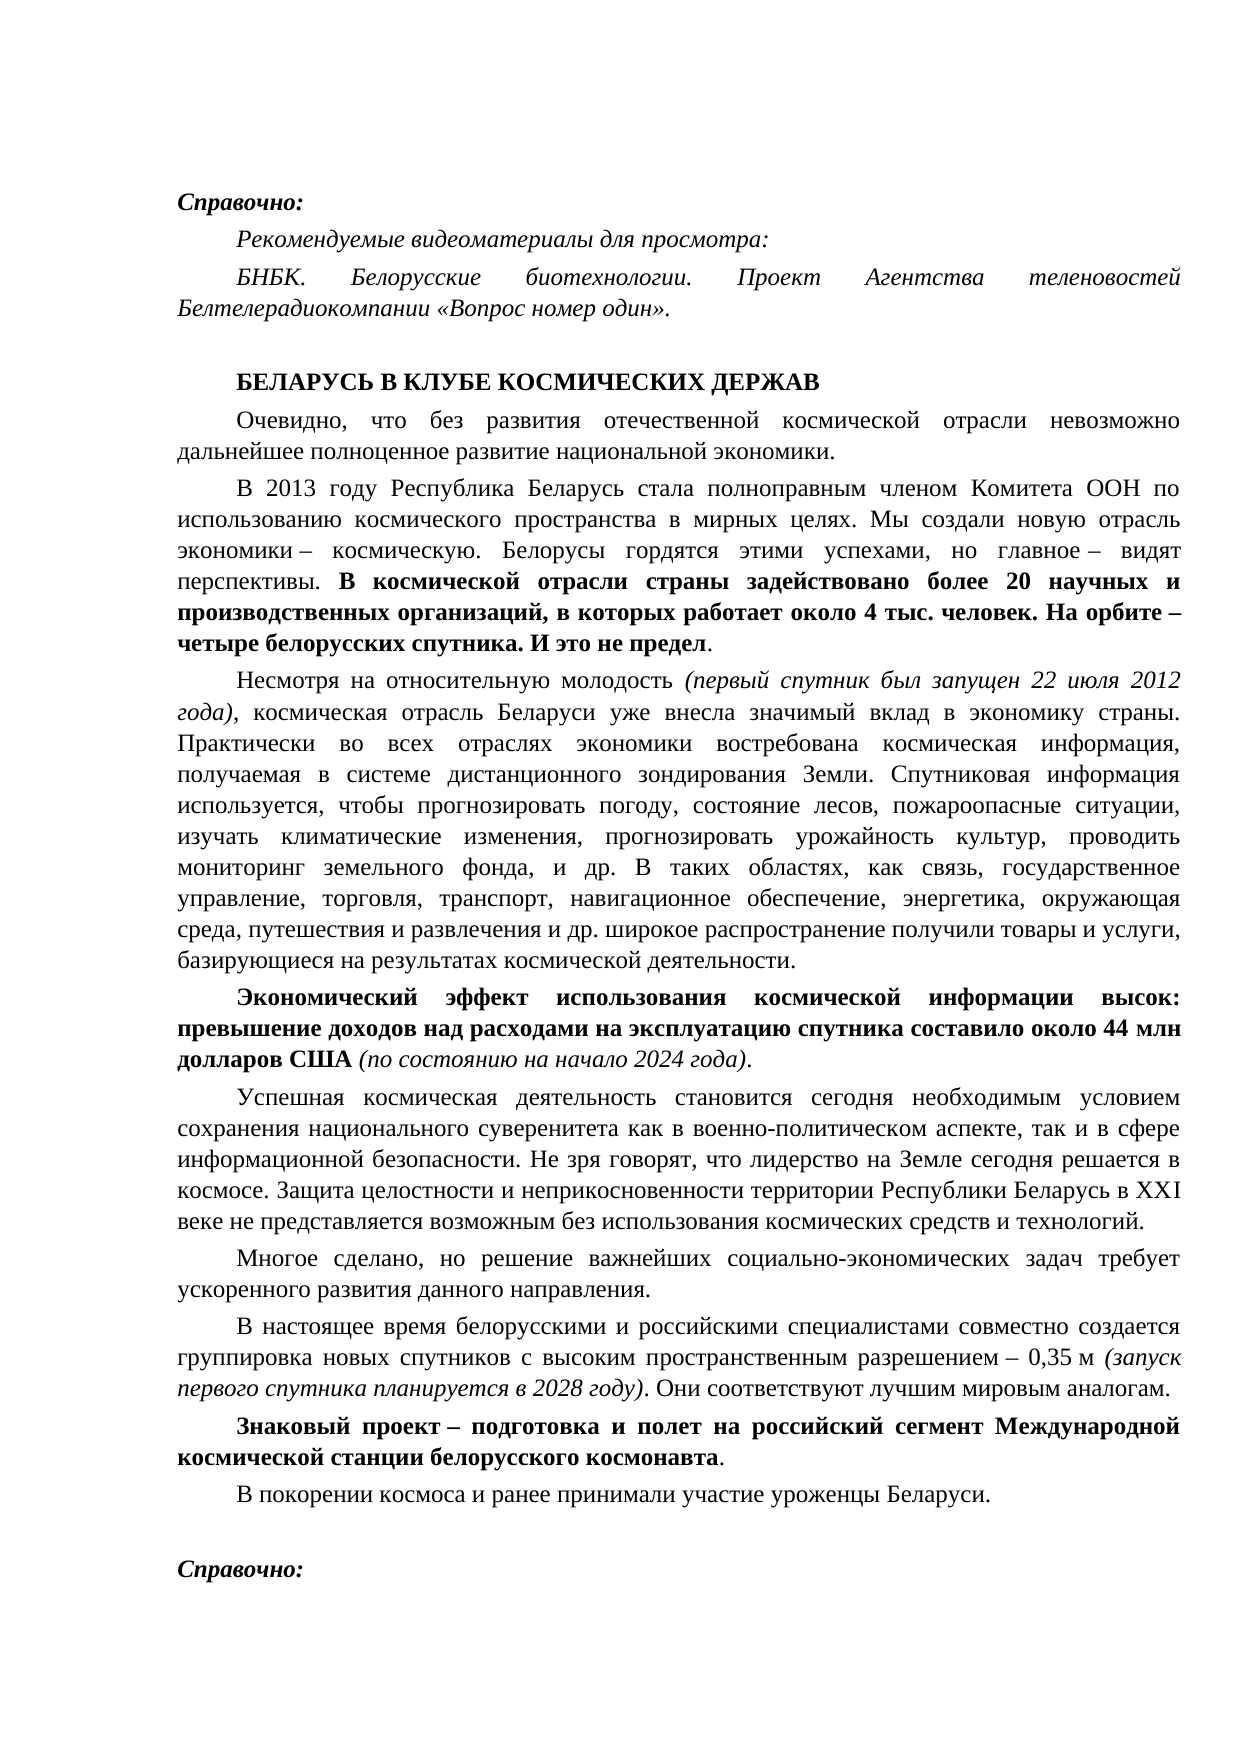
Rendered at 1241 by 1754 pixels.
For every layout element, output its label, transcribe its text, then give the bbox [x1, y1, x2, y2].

text Экономический эффект использования космической информации высок: превышение доходов над расходами на эксплуатацию спутника составило около 44 млн долларов США (по состоянию на начало 2024 года). [177, 982, 1181, 1073]
text Несмотря на относительную молодость (первый спутник был запущен 22 июля 2012 года), космическая отрасль Беларуси уже внесла значимый вклад в экономику страны. Практически во всех отраслях экономики востребована космическая информация, получаемая в системе дистанционного зондирования Земли. Спутниковая информация используется, чтобы прогнозировать погоду, состояние лесов, пожароопасные ситуации, изучать климатические изменения, прогнозировать урожайность культур, проводить мониторинг земельного фонда, и др. В таких областях, как связь, государственное управление, торговля, транспорт, навигационное обеспечение, энергетика, окружающая среда, путешествия и развлечения и др. широкое распространение получили товары и услуги, базирующиеся на результатах космической деятельности. [177, 666, 1181, 974]
text Справочно: [177, 187, 1181, 216]
text Успешная космическая деятельность становится сегодня необходимым условием сохранения национального суверенитета как в военно-политическом аспекте, так и в сфере информационной безопасности. Не зря говорят, что лидерство на Земле сегодня решается в космосе. Защита целостности и неприкосновенности территории Республики Беларусь в ХХI веке не представляется возможным без использования космических средств и технологий. [177, 1082, 1181, 1234]
text Очевидно, что без развития отечественной космической отрасли невозможно дальнейшее полноценное развитие национальной экономики. [177, 405, 1181, 464]
text Знаковый проект – подготовка и полет на российский сегмент Международной космической станции белорусского космонавта. [177, 1411, 1181, 1471]
text В настоящее время белорусскими и российскими специалистами совместно создается группировка новых спутников с высоким пространственным разрешением – 0,35 м (запуск первого спутника планируется в 2028 году). Они соответствуют лучшим мировым аналогам. [177, 1311, 1181, 1402]
text В 2013 году Республика Беларусь стала полноправным членом Комитета ООН по использованию космического пространства в мирных целях. Мы создали новую отрасль экономики – космическую. Белорусы гордятся этими успехами, но главное – видят перспективы. В космической отрасли страны задействовано более 20 научных и производственных организаций, в которых работает около 4 тыс. человек. На орбите – четыре белорусских спутника. И это не предел. [177, 473, 1181, 657]
text Рекомендуемые видеоматериалы для просмотра: [177, 224, 1181, 253]
text БНБК. Белорусские биотехнологии. Проект Агентства теленовостей Белтелерадиокомпании «Вопрос номер один». [177, 262, 1181, 322]
text БЕЛАРУСЬ В КЛУБЕ КОСМИЧЕСКИХ ДЕРЖАВ [177, 367, 1181, 396]
text В покорении космоса и ранее принимали участие уроженцы Беларуси. [177, 1479, 1181, 1508]
text Справочно: [177, 1554, 1181, 1582]
text Многое сделано, но решение важнейших социально-экономических задач требует ускоренного развития данного направления. [177, 1243, 1181, 1303]
